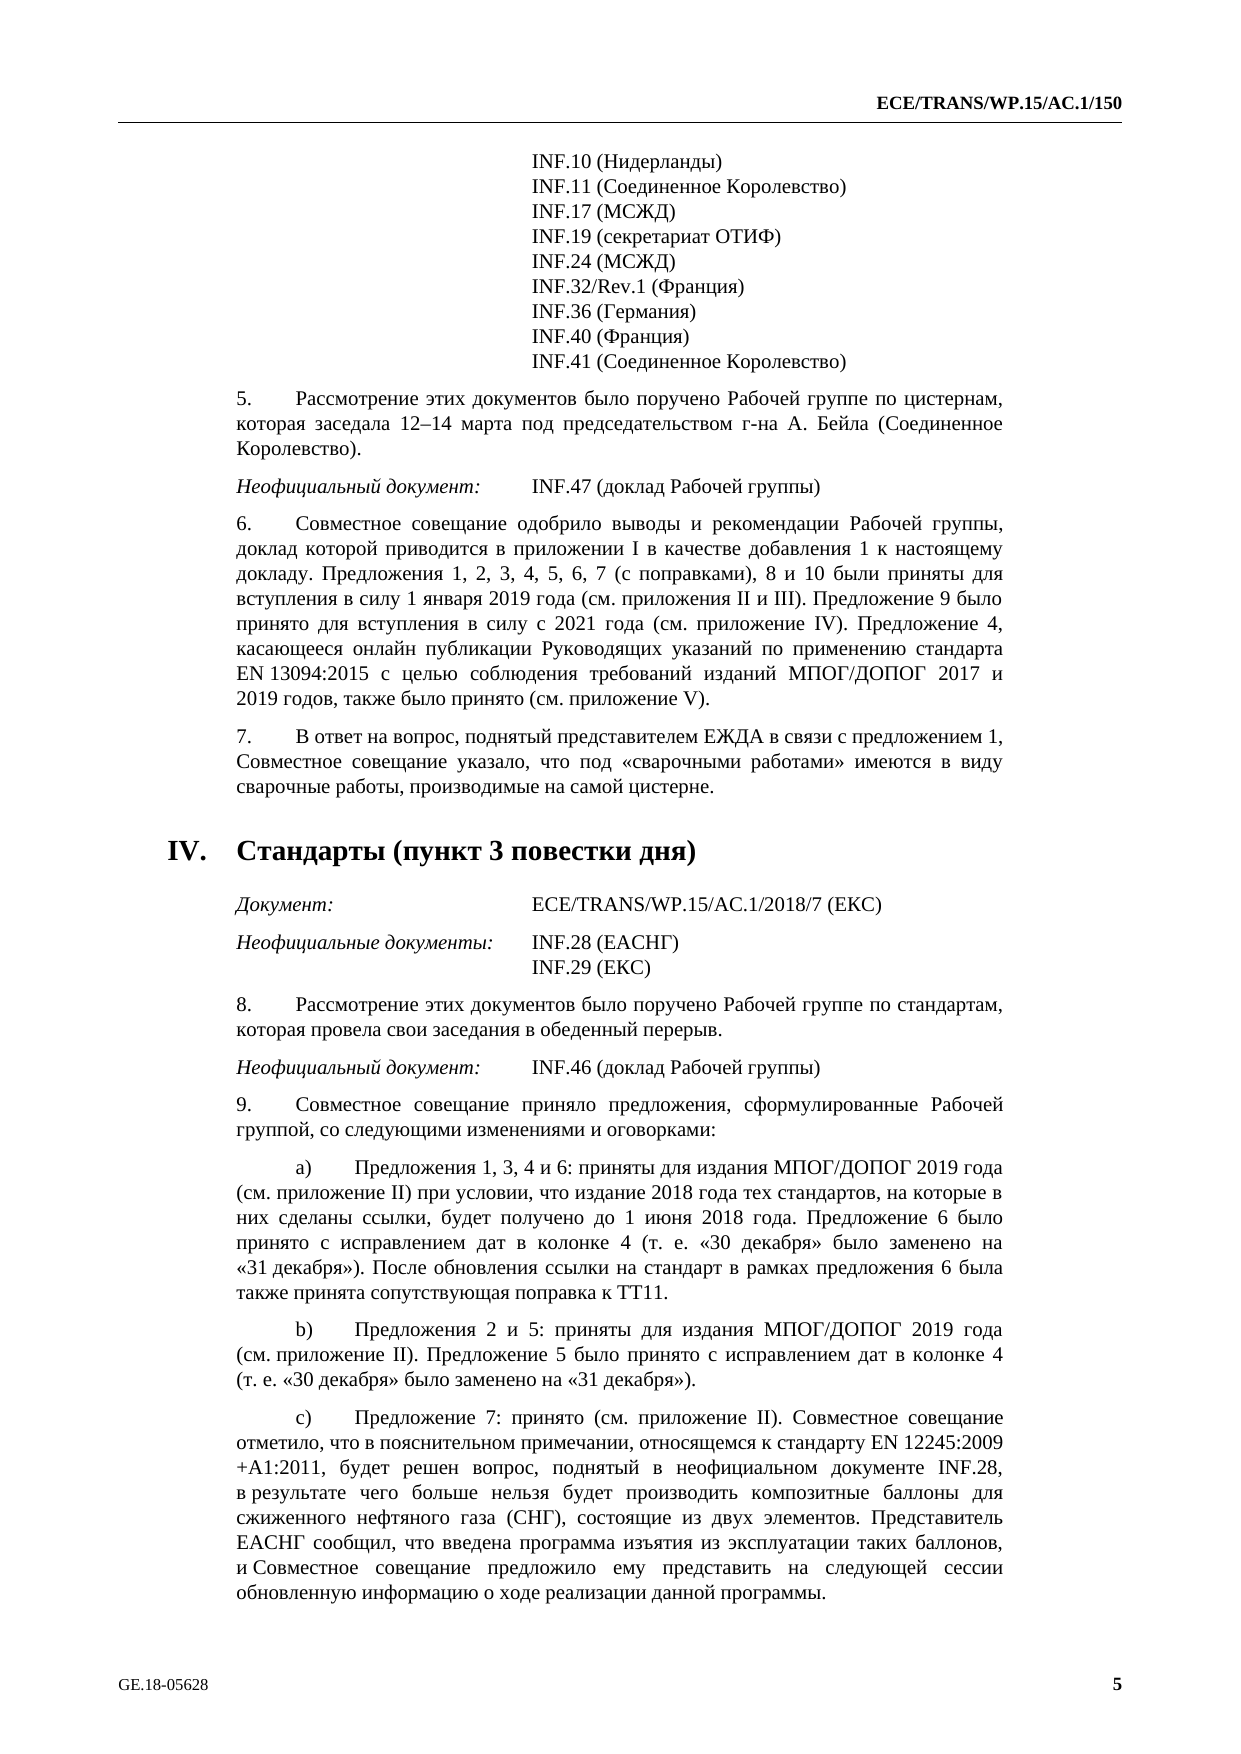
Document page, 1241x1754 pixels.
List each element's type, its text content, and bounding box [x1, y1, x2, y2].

text 9. Совместное совещание приняло предложения, сформулированные Рабочей группой, со следующими изменениями и оговорками: [236, 1091, 1004, 1141]
text 8. Рассмотрение этих документов было поручено Рабочей группе по стандартам, которая провела свои заседания в обеденный перерыв. [236, 991, 1004, 1041]
text 6. Совместное совещание одобрило выводы и рекомендации Рабочей группы, доклад которой приводится в приложении I в качестве добавления 1 к настоящему докладу. Предложения 1, 2, 3, 4, 5, 6, 7 (с поправками), 8 и 10 были приняты для вступления в силу 1 января 2019 года (см. приложения II и III). Предложение 9 было принято для вступления в силу с 2021 года (см. приложение IV). Предложение 4, касающееся онлайн публикации Руководящих указаний по применению стандарта EN 13094:2015 с целью соблюдения требований изданий МПОГ/ДОПОГ 2017 и 2019 годов, также было принято (см. приложение V). [236, 510, 1004, 710]
text 7. В ответ на вопрос, поднятый представителем ЕЖДА в связи с предложением 1, Совместное совещание указало, что под «сварочными работами» имеются в виду сварочные работы, производимые на самой цистерне. [236, 723, 1004, 798]
text Неофициальный документ: INF.46 (доклад Рабочей группы) [236, 1054, 1004, 1079]
text а) Предложения 1, 3, 4 и 6: приняты для издания МПОГ/ДОПОГ 2019 года (см. приложение II) при условии, что издание 2018 года тех стандартов, на которые в них сделаны ссылки, будет получено до 1 июня 2018 года. Предложение 6 было принято с исправлением дат в колонке 4 (т. е. «30 декабря» было заменено на «31 декабря»). После обновления ссылки на стандарт в рамках предложения 6 была также принята сопутствующая поправка к TT11. [236, 1154, 1004, 1304]
text Неофициальные документы: INF.28 (ЕАСНГ) INF.29 (ЕКС) [236, 929, 1004, 979]
text Документ: ECE/TRANS/WP.15/AC.1/2018/7 (ЕКС) [236, 891, 1004, 916]
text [236, 148, 1004, 373]
text 5. Рассмотрение этих документов было поручено Рабочей группе по цистернам, которая заседала 12–14 марта под председательством г-на А. Бейла (Соединенное Королевство). [236, 385, 1004, 460]
text Неофициальный документ: INF.47 (доклад Рабочей группы) [236, 473, 1004, 498]
text b) Предложения 2 и 5: приняты для издания МПОГ/ДОПОГ 2019 года (см. приложение II). Предложение 5 было принято с исправлением дат в колонке 4 (т. е. «30 декабря» было заменено на «31 декабря»). [236, 1316, 1004, 1391]
text IV. Стандарты (пункт 3 повестки дня) [118, 835, 1004, 866]
text c) Предложение 7: принято (см. приложение II). Совместное совещание отметило, что в пояснительном примечании, относящемся к стандарту EN 12245:2009 +A1:2011, будет решен вопрос, поднятый в неофициальном документе INF.28, в результате чего больше нельзя будет производить композитные баллоны для сжиженного нефтяного газа (СНГ), состоящие из двух элементов. Представитель ЕАСНГ сообщил, что введена программа изъятия из эксплуатации таких баллонов, и Совместное совещание предложило ему представить на следующей сессии обновленную информацию о ходе реализации данной программы. [236, 1404, 1004, 1604]
